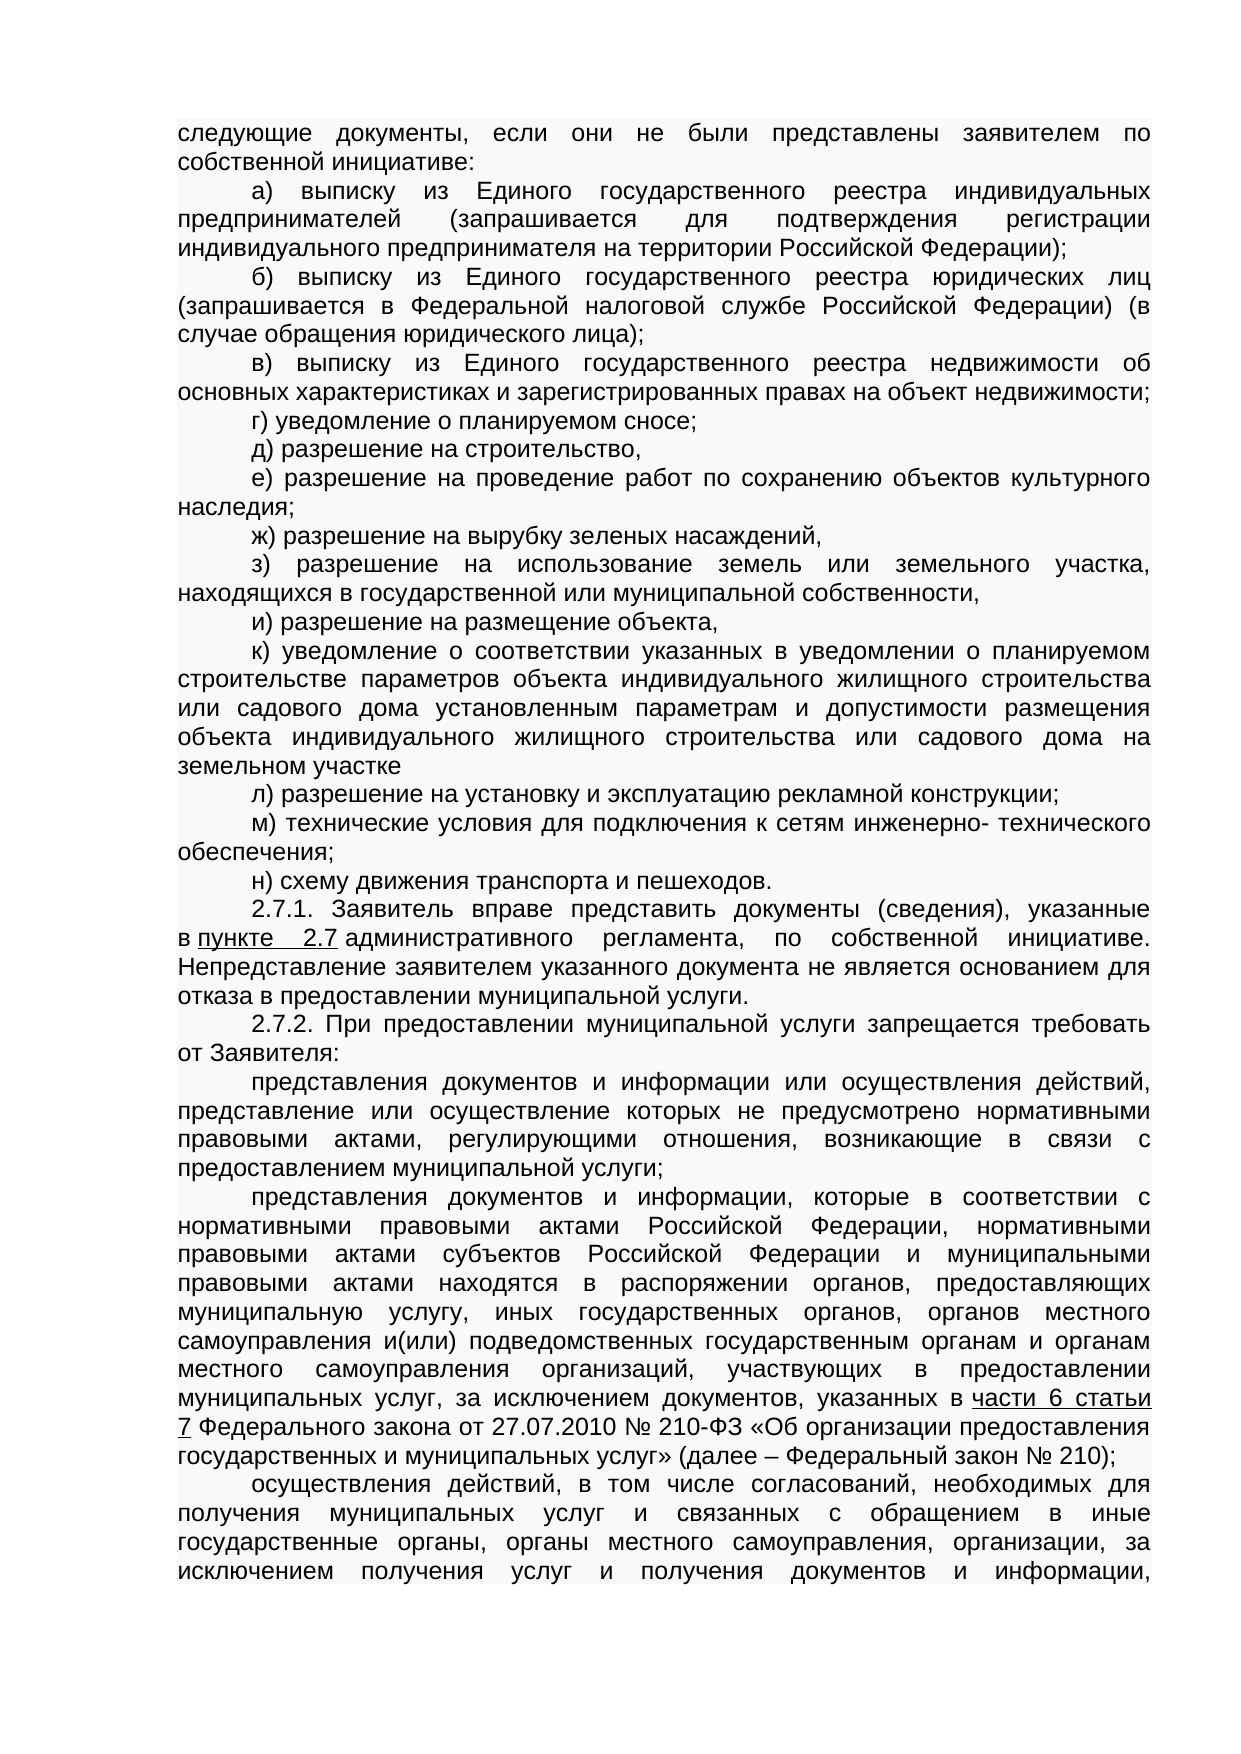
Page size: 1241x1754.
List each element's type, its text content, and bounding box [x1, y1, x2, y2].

text е) разрешение на проведение работ по сохранению объектов культурного наследия; [177, 463, 1152, 521]
text представления документов и информации, которые в соответствии с нормативными правовыми актами Российской Федерации, нормативными правовыми актами субъектов Российской Федерации и муниципальными правовыми актами находятся в распоряжении органов, предоставляющих муниципальную услугу, иных государственных органов, органов местного самоуправления и(или) подведомственных государственным органам и органам местного самоуправления организаций, участвующих в предоставлении муниципальных услуг, за исключением документов, указанных в части 6 статьи 7 Федерального закона от 27.07.2010 № 210-ФЗ «Об организации предоставления государственных и муниципальных услуг» (далее – Федеральный закон № 210); [177, 1182, 1152, 1469]
text м) технические условия для подключения к сетям инженерно- технического обеспечения; [177, 808, 1152, 866]
text д) разрешение на строительство, [177, 434, 1152, 463]
text и) разрешение на размещение объекта, [177, 607, 1152, 636]
text а) выписку из Единого государственного реестра индивидуальных предпринимателей (запрашивается для подтверждения регистрации индивидуального предпринимателя на территории Российской Федерации); [177, 176, 1152, 262]
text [177, 1469, 1152, 1584]
text к) уведомление о соответствии указанных в уведомлении о планируемом строительстве параметров объекта индивидуального жилищного строительства или садового дома установленным параметрам и допустимости размещения объекта индивидуального жилищного строительства или садового дома на земельном участке [177, 636, 1152, 779]
text н) схему движения транспорта и пешеходов. [177, 866, 1152, 894]
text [177, 118, 1152, 176]
text б) выписку из Единого государственного реестра юридических лиц (запрашивается в Федеральной налоговой службе Российской Федерации) (в случае обращения юридического лица); [177, 262, 1152, 348]
text з) разрешение на использование земель или земельного участка, находящихся в государственной или муниципальной собственности, [177, 549, 1152, 607]
text л) разрешение на установку и эксплуатацию рекламной конструкции; [177, 779, 1152, 808]
text г) уведомление о планируемом сносе; [177, 406, 1152, 434]
text представления документов и информации или осуществления действий, представление или осуществление которых не предусмотрено нормативными правовыми актами, регулирующими отношения, возникающие в связи с предоставлением муниципальной услуги; [177, 1067, 1152, 1182]
text 2.7.2. При предоставлении муниципальной услуги запрещается требовать от Заявителя: [177, 1009, 1152, 1067]
text в) выписку из Единого государственного реестра недвижимости об основных характеристиках и зарегистрированных правах на объект недвижимости; [177, 348, 1152, 406]
text 2.7.1. Заявитель вправе представить документы (сведения), указанные в пункте 2.7 административного регламента, по собственной инициативе. Непредставление заявителем указанного документа не является основанием для отказа в предоставлении муниципальной услуги. [177, 894, 1152, 1009]
text ж) разрешение на вырубку зеленых насаждений, [177, 521, 1152, 549]
